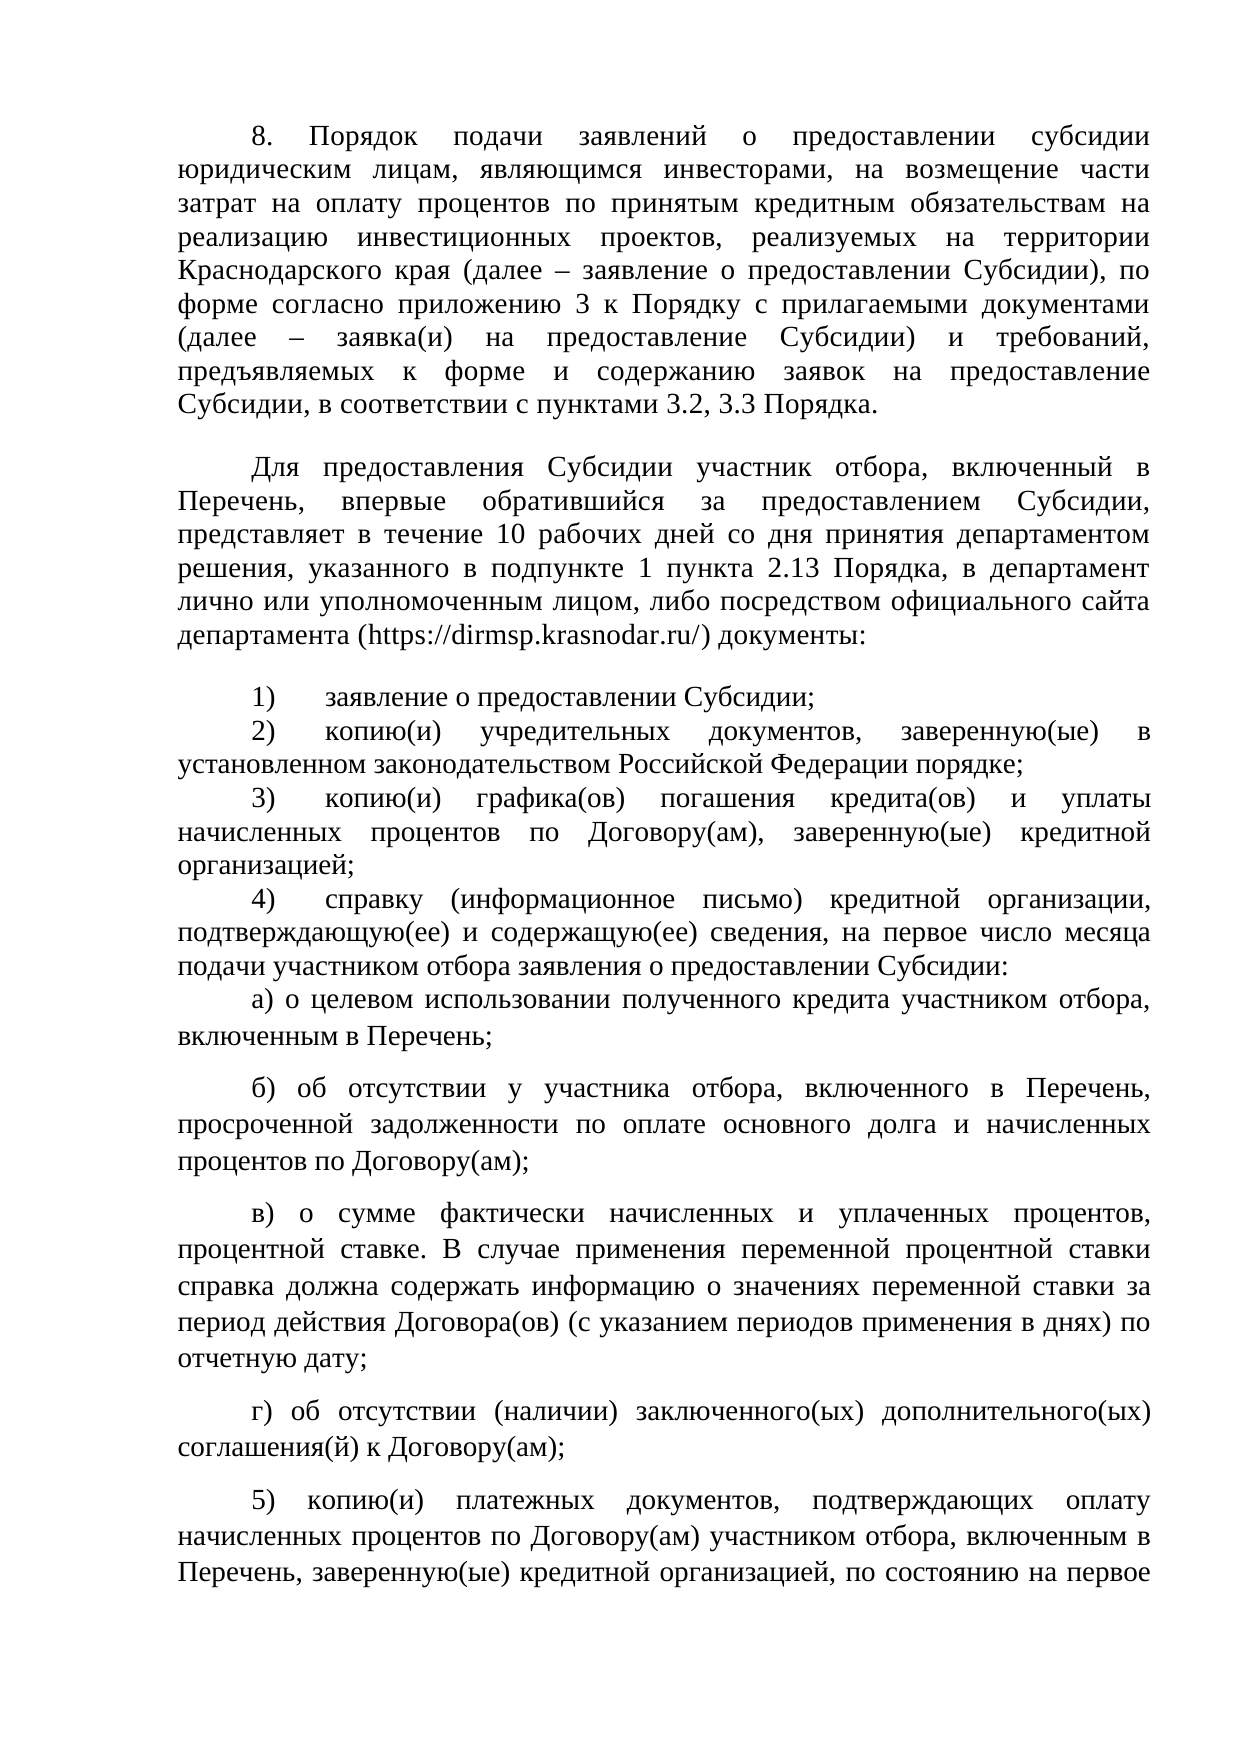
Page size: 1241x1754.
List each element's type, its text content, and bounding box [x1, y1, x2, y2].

text б) об отсутствии у участника отбора, включенного в Перечень, просроченной задолженности по оплате основного долга и начисленных процентов по Договору(ам); [177, 1070, 1152, 1176]
list справку (информационное письмо) кредитной организации, подтверждающую(ее) и содержащую(ее) сведения, на первое число месяца подачи участником отбора заявления о предоставлении Субсидии: [177, 881, 1152, 981]
list заявление о предоставлении Субсидии; [177, 679, 1152, 713]
text г) об отсутствии (наличии) заключенного(ых) дополнительного(ых) соглашения(й) к Договору(ам); [177, 1393, 1152, 1463]
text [177, 1482, 1152, 1588]
list копию(и) графика(ов) погашения кредита(ов) и уплаты начисленных процентов по Договору(ам), заверенную(ые) кредитной организацией; [177, 780, 1152, 881]
text в) о сумме фактически начисленных и уплаченных процентов, процентной ставке. В случае применения переменной процентной ставки справка должна содержать информацию о значениях переменной ставки за период действия Договора(ов) (с указанием периодов применения в днях) по отчетную дату; [177, 1196, 1152, 1374]
text 8. Порядок подачи заявлений о предоставлении субсидии юридическим лицам, являющимся инвесторами, на возмещение части затрат на оплату процентов по принятым кредитным обязательствам на реализацию инвестиционных проектов, реализуемых на территории Краснодарского края (далее – заявление о предоставлении Субсидии), по форме согласно приложению 3 к Порядку с прилагаемыми документами (далее – заявка(и) на предоставление Субсидии) и требований, предъявляемых к форме и содержанию заявок на предоставление Субсидии, в соответствии с пунктами 3.2, 3.3 Порядка. [177, 118, 1152, 420]
text Для предоставления Субсидии участник отбора, включенный в Перечень, впервые обратившийся за предоставлением Субсидии, представляет в течение 10 рабочих дней со дня принятия департаментом решения, указанного в подпункте 1 пункта 2.13 Порядка, в департамент лично или уполномоченным лицом, либо посредством официального сайта департамента (https://dirmsp.krasnodar.ru/) документы: [177, 449, 1152, 650]
text а) о целевом использовании полученного кредита участником отбора, включенным в Перечень; [177, 981, 1152, 1051]
list копию(и) учредительных документов, заверенную(ые) в установленном законодательством Российской Федерации порядке; [177, 713, 1152, 780]
